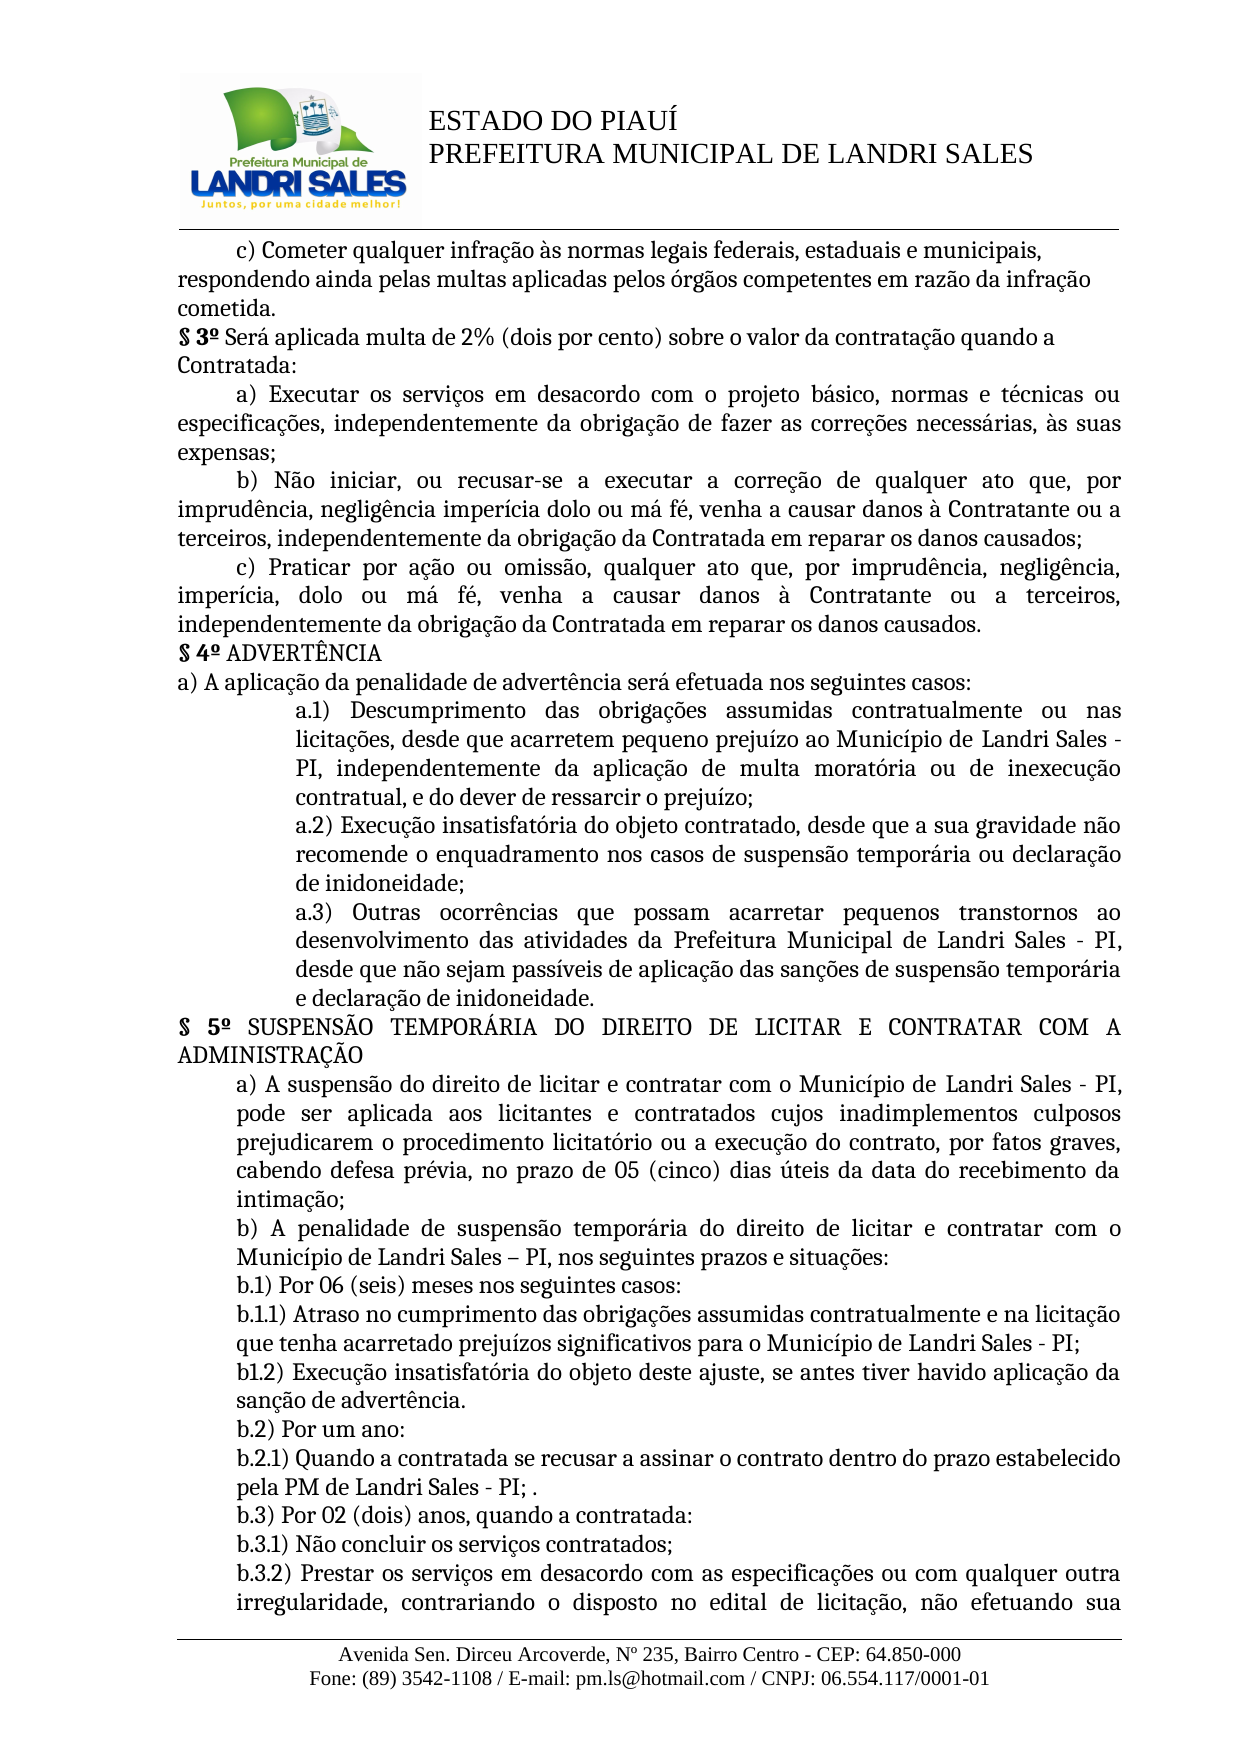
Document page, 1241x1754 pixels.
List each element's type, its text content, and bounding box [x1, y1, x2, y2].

picture [179, 73, 422, 229]
text a.1) Descumprimento das obrigações assumidas contratualmente ou nas licitações, desde que acarretem pequeno prejuízo ao Município de Landri Sales - PI, independentemente da aplicação de multa moratória ou de inexecução contratual, e do dever de ressarcir o prejuízo; [295, 696, 1122, 811]
text b.1.1) Atraso no cumprimento das obrigações assumidas contratualmente e na licitação que tenha acarretado prejuízos significativos para o Município de Landri Sales - PI; [236, 1300, 1122, 1358]
text b) Não iniciar, ou recusar-se a executar a correção de qualquer ato que, por imprudência, negligência imperícia dolo ou má fé, venha a causar danos à Contratante ou a terceiros, independentemente da obrigação da Contratada em reparar os danos causados; [177, 466, 1122, 553]
text a) Executar os serviços em desacordo com o projeto básico, normas e técnicas ou especificações, independentemente da obrigação de fazer as correções necessárias, às suas expensas; [177, 380, 1122, 466]
text b.2) Por um ano: [236, 1415, 1122, 1444]
text b.2.1) Quando a contratada se recusar a assinar o contrato dentro do prazo estabelecido pela PM de Landri Sales - PI; . [236, 1444, 1122, 1501]
text b) A penalidade de suspensão temporária do direito de licitar e contratar com o Município de Landri Sales – PI, nos seguintes prazos e situações: [236, 1214, 1122, 1271]
text a) A aplicação da penalidade de advertência será efetuada nos seguintes casos: [177, 668, 1122, 696]
text c) Praticar por ação ou omissão, qualquer ato que, por imprudência, negligência, imperícia, dolo ou má fé, venha a causar danos à Contratante ou a terceiros, independentemente da obrigação da Contratada em reparar os danos causados. [177, 553, 1122, 639]
text a.2) Execução insatisfatória do objeto contratado, desde que a sua gravidade não recomende o enquadramento nos casos de suspensão temporária ou declaração de inidoneidade; [295, 811, 1122, 898]
text b1.2) Execução insatisfatória do objeto deste ajuste, se antes tiver havido aplicação da sanção de advertência. [236, 1358, 1122, 1415]
text § 4º ADVERTÊNCIA [177, 639, 1122, 668]
text § 3º Será aplicada multa de 2% (dois por cento) sobre o valor da contratação quando a Contratada: [177, 323, 1122, 380]
text a) A suspensão do direito de licitar e contratar com o Município de Landri Sales - PI, pode ser aplicada aos licitantes e contratados cujos inadimplementos culposos prejudicarem o procedimento licitatório ou a execução do contrato, por fatos graves, cabendo defesa prévia, no prazo de 05 (cinco) dias úteis da data do recebimento da intimação; [236, 1070, 1122, 1214]
text a.3) Outras ocorrências que possam acarretar pequenos transtornos ao desenvolvimento das atividades da Prefeitura Municipal de Landri Sales - PI, desde que não sejam passíveis de aplicação das sanções de suspensão temporária e declaração de inidoneidade. [295, 898, 1122, 1013]
text b.1) Por 06 (seis) meses nos seguintes casos: [236, 1271, 1122, 1300]
text c) Cometer qualquer infração às normas legais federais, estaduais e municipais, respondendo ainda pelas multas aplicadas pelos órgãos competentes em razão da infração cometida. [177, 236, 1122, 323]
text b.3) Por 02 (dois) anos, quando a contratada: [236, 1501, 1122, 1530]
text § 5º SUSPENSÃO TEMPORÁRIA DO DIREITO DE LICITAR E CONTRATAR COM A ADMINISTRAÇÃO [177, 1013, 1122, 1070]
text b.3.1) Não concluir os serviços contratados; [236, 1530, 1122, 1559]
